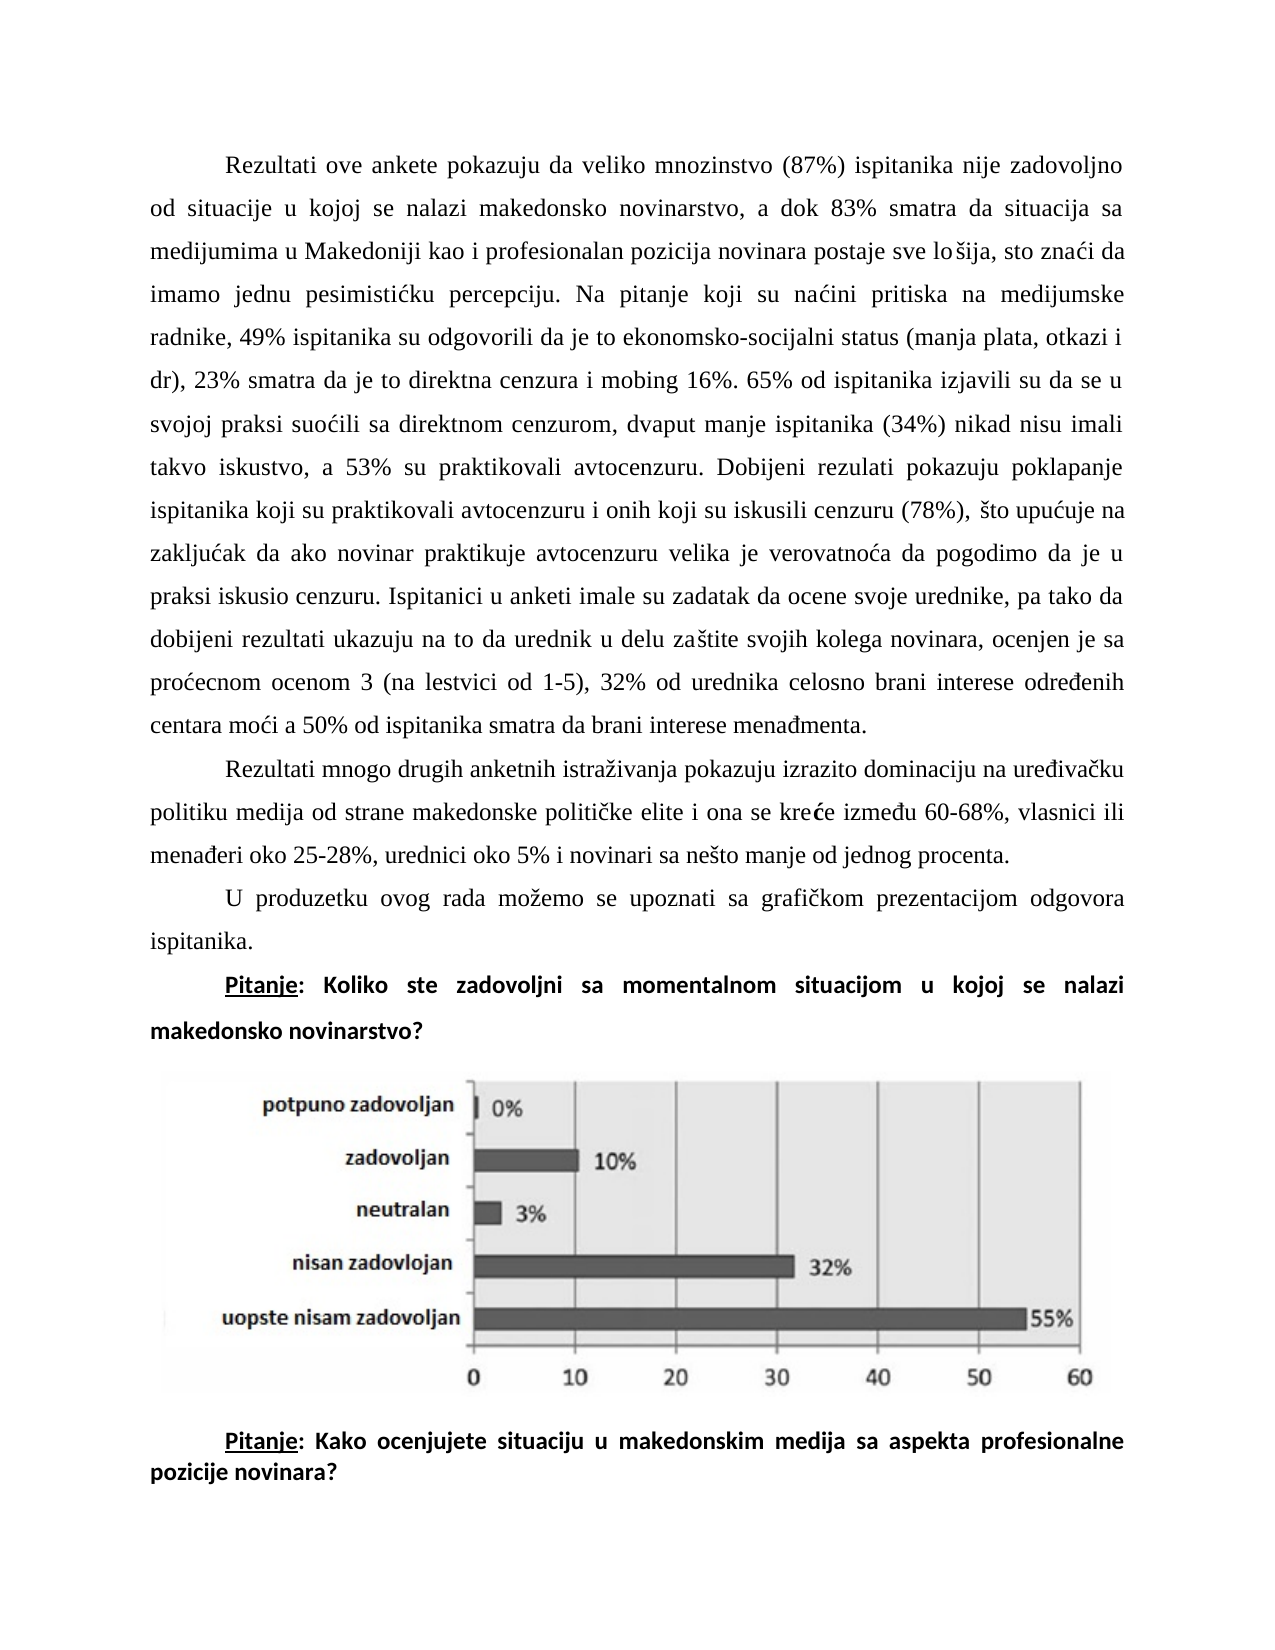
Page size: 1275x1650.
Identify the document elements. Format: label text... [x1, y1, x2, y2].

text Pitanje: Koliko ste zadovoljni sa momentalnom situacijom u kojoj se nalazi makedonsko novinarstvo? [150, 969, 1125, 1046]
text U produzetku ovog rada možemo se upoznati sa grafičkom prezentacijom odgovora ispitanika. [150, 883, 1125, 955]
text Rezultati ove ankete pokazuju da veliko mnozinstvo (87%) ispitanika nije zadovoljno od situacije u kojoj se nalazi makedonsko novinarstvo, a dok 83% smatra da situacija sa medijumima u Makedoniji kao i profesionalan pozicija novinara postaje sve lošija, sto znaći da imamo jednu pesimistićku percepciju. Na pitanje koji su naćini pritiska na medijumske radnike, 49% ispitanika su odgovorili da je to ekonomsko-socijalni status (manja plata, otkazi i dr), 23% smatra da je to direktna cenzura i mobing 16%. 65% od ispitanika izjavili su da se u svojoj praksi suoćili sa direktnom cenzurom, dvaput manje ispitanika (34%) nikad nisu imali takvo iskustvo, a 53% su praktikovali avtocenzuru. Dobijeni rezulati pokazuju poklapanje ispitanika koji su praktikovali avtocenzuru i onih koji su iskusili cenzuru (78%), što upućuje na zakljućak da ako novinar praktikuje avtocenzuru velika je verovatnoća da pogodimo da je u praksi iskusio cenzuru. Ispitanici u anketi imale su zadatak da ocene svoje urednike, pa tako da dobijeni rezultati ukazuju na to da urednik u delu zaštite svojih kolega novinara, ocenjen je sa proćecnom ocenom 3 (na lestvici od 1-5), 32% od urednika celosno brani interese određenih centara moći a 50% od ispitanika smatra da brani interese menađmenta. [150, 150, 1125, 739]
text Rezultati mnogo drugih anketnih istraživanja pokazuju izrazito dominaciju na uređivačku politiku medija od strane makedonske političke elite i ona se kreće između 60-68%, vlasnici ili menađeri oko 25-28%, urednici oko 5% i novinari sa nešto manje od jednog procenta. [150, 754, 1125, 869]
text Pitanje: Kako ocenjujete situaciju u makedonskim medija sa aspekta profesionalne pozicije novinara? [150, 1426, 1125, 1487]
picture [150, 1060, 1111, 1397]
